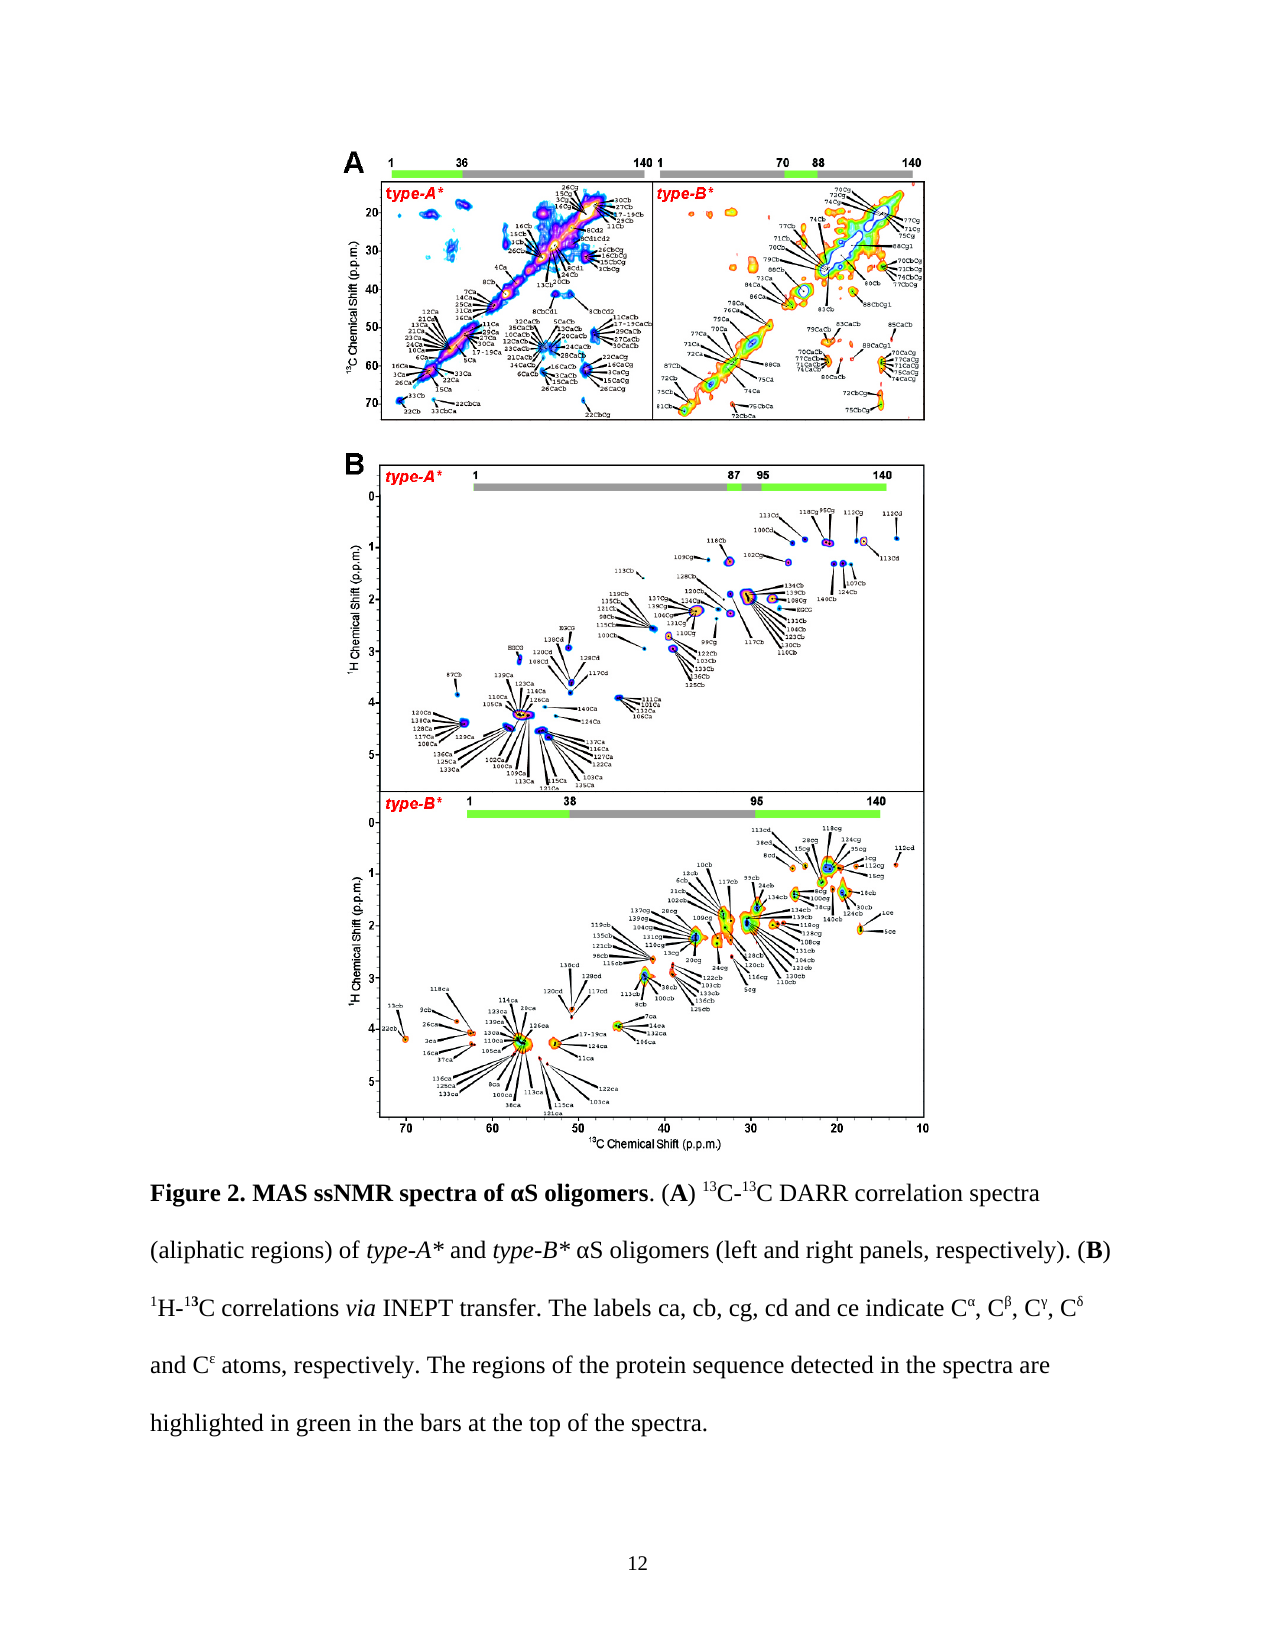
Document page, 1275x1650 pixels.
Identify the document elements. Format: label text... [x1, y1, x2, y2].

picture [342, 150, 933, 1154]
text Figure 2. MAS ssNMR spectra of αS oligomers. (A) 13C-13C DARR correlation spectra (aliphatic regions) of type-A* and type-B* αS oligomers (left and right panels, respectively). (B) 1H-13C correlations via INEPT transfer. The labels ca, cb, cg, cd and ce indicate Cα, Cβ, Cγ, Cδ and Cε atoms, respectively. The regions of the protein sequence detected in the spectra are highlighted in green in the bars at the top of the spectra. [150, 1178, 1125, 1436]
